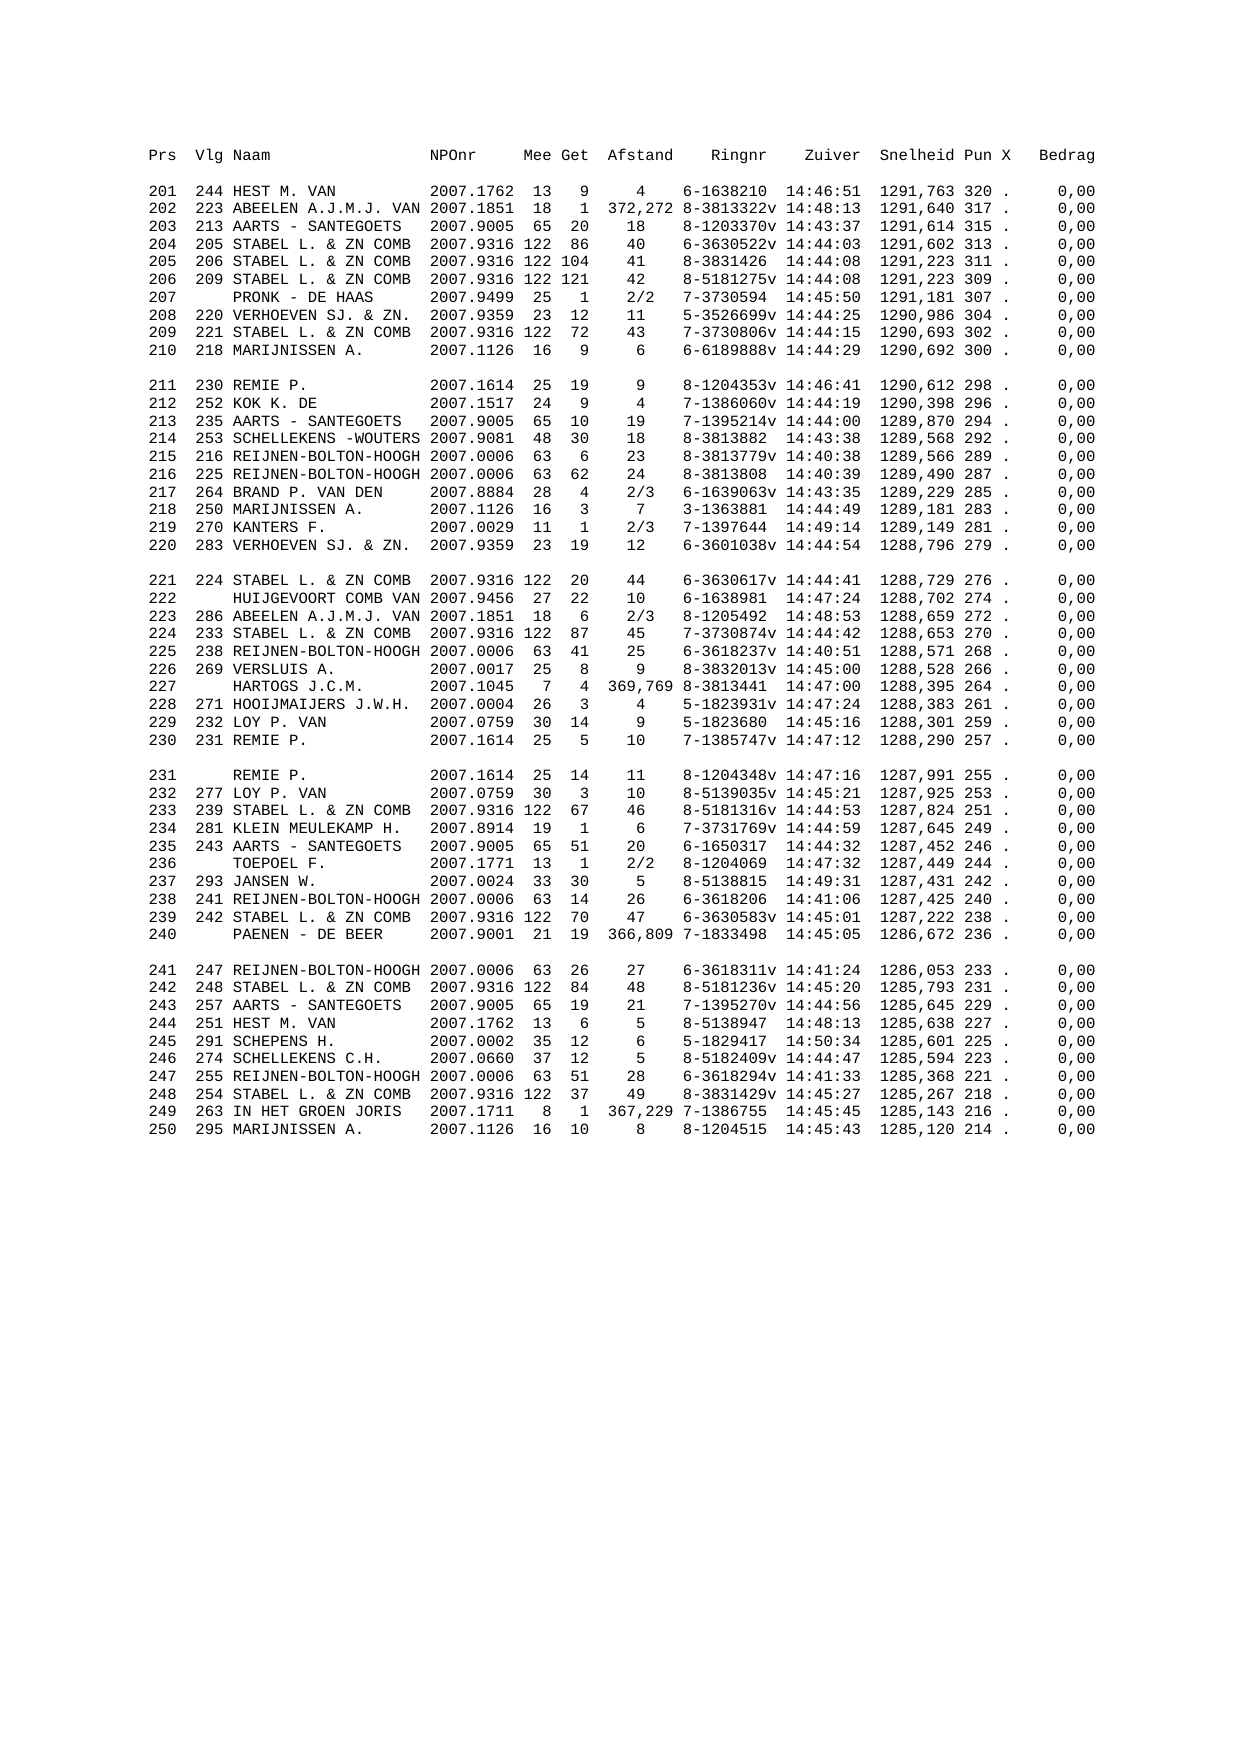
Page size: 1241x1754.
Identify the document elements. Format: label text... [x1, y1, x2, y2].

text 248 254 STABEL L. & ZN COMB 2007.9316 122 37 49 8-3831429v 14:45:27 1285,267 218 . 0,00 [139, 1086, 1101, 1104]
text 201 244 HEST M. VAN 2007.1762 13 9 4 6-1638210 14:46:51 1291,763 320 . 0,00 [139, 183, 1101, 201]
text 223 286 ABEELEN A.J.M.J. VAN 2007.1851 18 6 2/3 8-1205492 14:48:53 1288,659 272 . 0,00 [139, 608, 1101, 626]
text 237 293 JANSEN W. 2007.0024 33 30 5 8-5138815 14:49:31 1287,431 242 . 0,00 [139, 874, 1101, 891]
text 249 263 IN HET GROEN JORIS 2007.1711 8 1 367,229 7-1386755 14:45:45 1285,143 216 . 0,00 [139, 1104, 1101, 1122]
text 233 239 STABEL L. & ZN COMB 2007.9316 122 67 46 8-5181316v 14:44:53 1287,824 251 . 0,00 [139, 803, 1101, 821]
text 239 242 STABEL L. & ZN COMB 2007.9316 122 70 47 6-3630583v 14:45:01 1287,222 238 . 0,00 [139, 909, 1101, 927]
text 232 277 LOY P. VAN 2007.0759 30 3 10 8-5139035v 14:45:21 1287,925 253 . 0,00 [139, 785, 1101, 803]
text 230 231 REMIE P. 2007.1614 25 5 10 7-1385747v 14:47:12 1288,290 257 . 0,00 [139, 732, 1101, 750]
text 217 264 BRAND P. VAN DEN 2007.8884 28 4 2/3 6-1639063v 14:43:35 1289,229 285 . 0,00 [139, 484, 1101, 502]
text 246 274 SCHELLEKENS C.H. 2007.0660 37 12 5 8-5182409v 14:44:47 1285,594 223 . 0,00 [139, 1051, 1101, 1068]
text 226 269 VERSLUIS A. 2007.0017 25 8 9 8-3832013v 14:45:00 1288,528 266 . 0,00 [139, 661, 1101, 679]
text 236 TOEPOEL F. 2007.1771 13 1 2/2 8-1204069 14:47:32 1287,449 244 . 0,00 [139, 856, 1101, 874]
text 214 253 SCHELLEKENS -WOUTERS 2007.9081 48 30 18 8-3813882 14:43:38 1289,568 292 . 0,00 [139, 431, 1101, 449]
text 207 PRONK - DE HAAS 2007.9499 25 1 2/2 7-3730594 14:45:50 1291,181 307 . 0,00 [139, 289, 1101, 307]
text 204 205 STABEL L. & ZN COMB 2007.9316 122 86 40 6-3630522v 14:44:03 1291,602 313 . 0,00 [139, 236, 1101, 254]
text 209 221 STABEL L. & ZN COMB 2007.9316 122 72 43 7-3730806v 14:44:15 1290,693 302 . 0,00 [139, 325, 1101, 342]
text 212 252 KOK K. DE 2007.1517 24 9 4 7-1386060v 14:44:19 1290,398 296 . 0,00 [139, 396, 1101, 413]
text 222 HUIJGEVOORT COMB VAN 2007.9456 27 22 10 6-1638981 14:47:24 1288,702 274 . 0,00 [139, 590, 1101, 608]
text 202 223 ABEELEN A.J.M.J. VAN 2007.1851 18 1 372,272 8-3813322v 14:48:13 1291,640 317 . 0,00 [139, 201, 1101, 218]
text 247 255 REIJNEN-BOLTON-HOOGH 2007.0006 63 51 28 6-3618294v 14:41:33 1285,368 221 . 0,00 [139, 1068, 1101, 1086]
text 206 209 STABEL L. & ZN COMB 2007.9316 122 121 42 8-5181275v 14:44:08 1291,223 309 . 0,00 [139, 272, 1101, 289]
text 234 281 KLEIN MEULEKAMP H. 2007.8914 19 1 6 7-3731769v 14:44:59 1287,645 249 . 0,00 [139, 821, 1101, 838]
text 240 PAENEN - DE BEER 2007.9001 21 19 366,809 7-1833498 14:45:05 1286,672 236 . 0,00 [139, 927, 1101, 944]
text 228 271 HOOIJMAIJERS J.W.H. 2007.0004 26 3 4 5-1823931v 14:47:24 1288,383 261 . 0,00 [139, 697, 1101, 714]
text 243 257 AARTS - SANTEGOETS 2007.9005 65 19 21 7-1395270v 14:44:56 1285,645 229 . 0,00 [139, 998, 1101, 1015]
text 242 248 STABEL L. & ZN COMB 2007.9316 122 84 48 8-5181236v 14:45:20 1285,793 231 . 0,00 [139, 980, 1101, 998]
text 210 218 MARIJNISSEN A. 2007.1126 16 9 6 6-6189888v 14:44:29 1290,692 300 . 0,00 [139, 342, 1101, 360]
text 216 225 REIJNEN-BOLTON-HOOGH 2007.0006 63 62 24 8-3813808 14:40:39 1289,490 287 . 0,00 [139, 466, 1101, 484]
text 231 REMIE P. 2007.1614 25 14 11 8-1204348v 14:47:16 1287,991 255 . 0,00 [139, 767, 1101, 785]
text Prs Vlg Naam NPOnr Mee Get Afstand Ringnr Zuiver Snelheid Pun X Bedrag [139, 148, 1101, 165]
text 235 243 AARTS - SANTEGOETS 2007.9005 65 51 20 6-1650317 14:44:32 1287,452 246 . 0,00 [139, 838, 1101, 856]
text 220 283 VERHOEVEN SJ. & ZN. 2007.9359 23 19 12 6-3601038v 14:44:54 1288,796 279 . 0,00 [139, 537, 1101, 555]
text 244 251 HEST M. VAN 2007.1762 13 6 5 8-5138947 14:48:13 1285,638 227 . 0,00 [139, 1015, 1101, 1033]
text 218 250 MARIJNISSEN A. 2007.1126 16 3 7 3-1363881 14:44:49 1289,181 283 . 0,00 [139, 502, 1101, 519]
text 245 291 SCHEPENS H. 2007.0002 35 12 6 5-1829417 14:50:34 1285,601 225 . 0,00 [139, 1033, 1101, 1051]
text 224 233 STABEL L. & ZN COMB 2007.9316 122 87 45 7-3730874v 14:44:42 1288,653 270 . 0,00 [139, 626, 1101, 643]
text 238 241 REIJNEN-BOLTON-HOOGH 2007.0006 63 14 26 6-3618206 14:41:06 1287,425 240 . 0,00 [139, 891, 1101, 909]
text 205 206 STABEL L. & ZN COMB 2007.9316 122 104 41 8-3831426 14:44:08 1291,223 311 . 0,00 [139, 254, 1101, 272]
text 213 235 AARTS - SANTEGOETS 2007.9005 65 10 19 7-1395214v 14:44:00 1289,870 294 . 0,00 [139, 413, 1101, 431]
text 241 247 REIJNEN-BOLTON-HOOGH 2007.0006 63 26 27 6-3618311v 14:41:24 1286,053 233 . 0,00 [139, 962, 1101, 980]
text 203 213 AARTS - SANTEGOETS 2007.9005 65 20 18 8-1203370v 14:43:37 1291,614 315 . 0,00 [139, 218, 1101, 236]
text 208 220 VERHOEVEN SJ. & ZN. 2007.9359 23 12 11 5-3526699v 14:44:25 1290,986 304 . 0,00 [139, 307, 1101, 325]
text 221 224 STABEL L. & ZN COMB 2007.9316 122 20 44 6-3630617v 14:44:41 1288,729 276 . 0,00 [139, 573, 1101, 590]
text 227 HARTOGS J.C.M. 2007.1045 7 4 369,769 8-3813441 14:47:00 1288,395 264 . 0,00 [139, 679, 1101, 697]
text 225 238 REIJNEN-BOLTON-HOOGH 2007.0006 63 41 25 6-3618237v 14:40:51 1288,571 268 . 0,00 [139, 643, 1101, 661]
text 229 232 LOY P. VAN 2007.0759 30 14 9 5-1823680 14:45:16 1288,301 259 . 0,00 [139, 714, 1101, 732]
text 211 230 REMIE P. 2007.1614 25 19 9 8-1204353v 14:46:41 1290,612 298 . 0,00 [139, 378, 1101, 396]
text 250 295 MARIJNISSEN A. 2007.1126 16 10 8 8-1204515 14:45:43 1285,120 214 . 0,00 [139, 1122, 1101, 1139]
text 215 216 REIJNEN-BOLTON-HOOGH 2007.0006 63 6 23 8-3813779v 14:40:38 1289,566 289 . 0,00 [139, 449, 1101, 466]
text 219 270 KANTERS F. 2007.0029 11 1 2/3 7-1397644 14:49:14 1289,149 281 . 0,00 [139, 519, 1101, 537]
